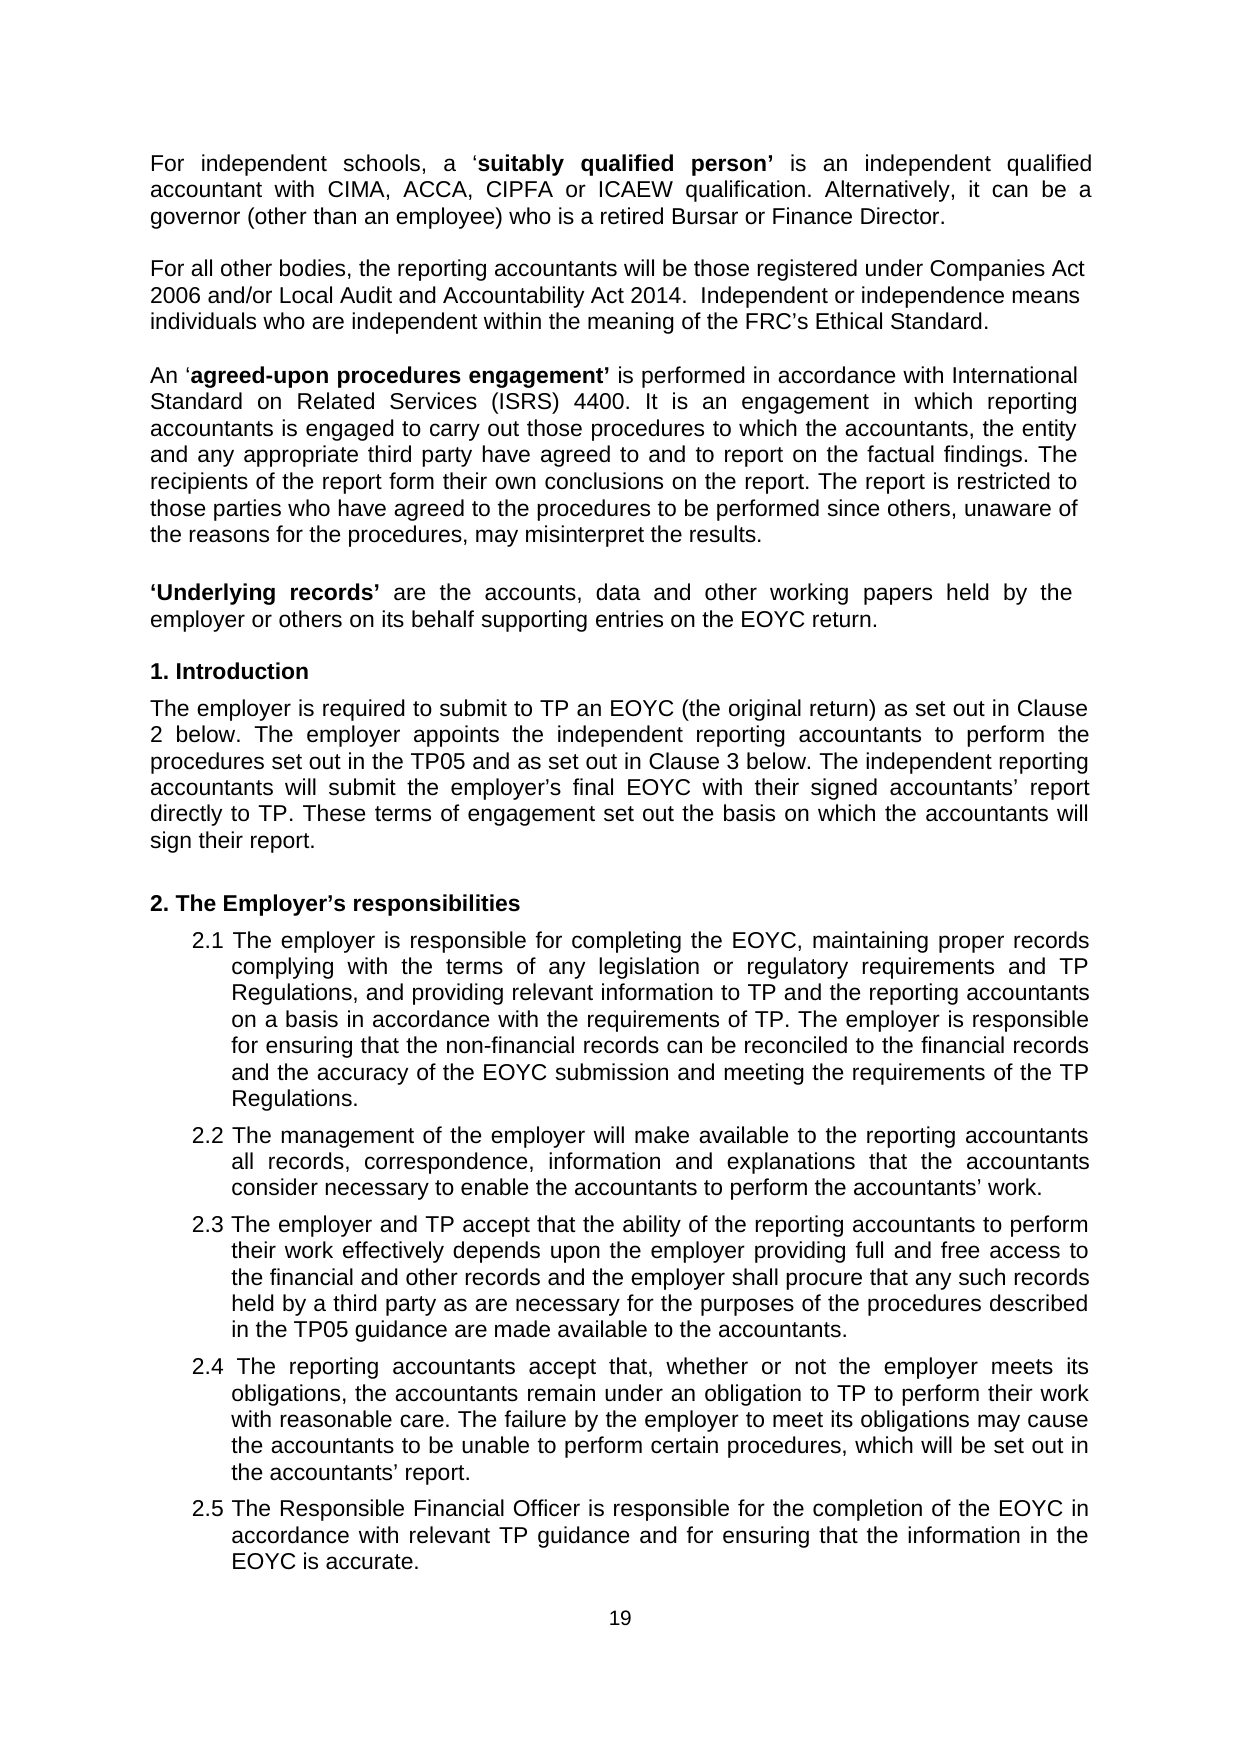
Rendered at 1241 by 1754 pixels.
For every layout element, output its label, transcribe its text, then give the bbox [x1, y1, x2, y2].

text 2.3 The employer and TP accept that the ability of the reporting accountants to perform their work effectively depends upon the employer providing full and free access to the financial and other records and the employer shall procure that any such records held by a third party as are necessary for the purposes of the procedures described in the TP05 guidance are made available to the accountants. [192, 1211, 1090, 1343]
text 2.1 The employer is responsible for completing the EOYC, maintaining proper records complying with the terms of any legislation or regulatory requirements and TP Regulations, and providing relevant information to TP and the reporting accountants on a basis in accordance with the requirements of TP. The employer is responsible for ensuring that the non-financial records can be reconciled to the financial records and the accuracy of the EOYC submission and meeting the requirements of the TP Regulations. [192, 927, 1090, 1111]
text An ‘agreed-upon procedures engagement’ is performed in accordance with International Standard on Related Services (ISRS) 4400. It is an engagement in which reporting accountants is engaged to carry out those procedures to which the accountants, the entity and any appropriate third party have agreed to and to report on the factual findings. The recipients of the report form their own conclusions on the report. The report is restricted to those parties who have agreed to the procedures to be performed since others, unaware of the reasons for the procedures, may misinterpret the results. [150, 362, 1078, 547]
text 2.2 The management of the employer will make available to the reporting accountants all records, correspondence, information and explanations that the accountants consider necessary to enable the accountants to perform the accountants’ work. [192, 1122, 1090, 1201]
text 1. Introduction [150, 658, 1090, 684]
text 2. The Employer’s responsibilities [150, 890, 1090, 916]
text For all other bodies, the reporting accountants will be those registered under Companies Act 2006 and/or Local Audit and Accountability Act 2014. Independent or independence means individuals who are independent within the meaning of the FRC’s Ethical Standard. [150, 255, 1090, 334]
text ‘Underlying records’ are the accounts, data and other working papers held by the employer or others on its behalf supporting entries on the EOYC return. [150, 579, 1073, 632]
text The employer is required to submit to TP an EOYC (the original return) as set out in Clause 2 below. The employer appoints the independent reporting accountants to perform the procedures set out in the TP05 and as set out in Clause 3 below. The independent reporting accountants will submit the employer’s final EOYC with their signed accountants’ report directly to TP. These terms of engagement set out the basis on which the accountants will sign their report. [150, 695, 1090, 853]
text For independent schools, a ‘suitably qualified person’ is an independent qualified accountant with CIMA, ACCA, CIPFA or ICAEW qualification. Alternatively, it can be a governor (other than an employee) who is a retired Bursar or Finance Director. [150, 150, 1092, 229]
text 2.5 The Responsible Financial Officer is responsible for the completion of the EOYC in accordance with relevant TP guidance and for ensuring that the information in the EOYC is accurate. [192, 1495, 1090, 1574]
text 2.4 The reporting accountants accept that, whether or not the employer meets its obligations, the accountants remain under an obligation to TP to perform their work with reasonable care. The failure by the employer to meet its obligations may cause the accountants to be unable to perform certain procedures, which will be set out in the accountants’ report. [192, 1353, 1090, 1485]
